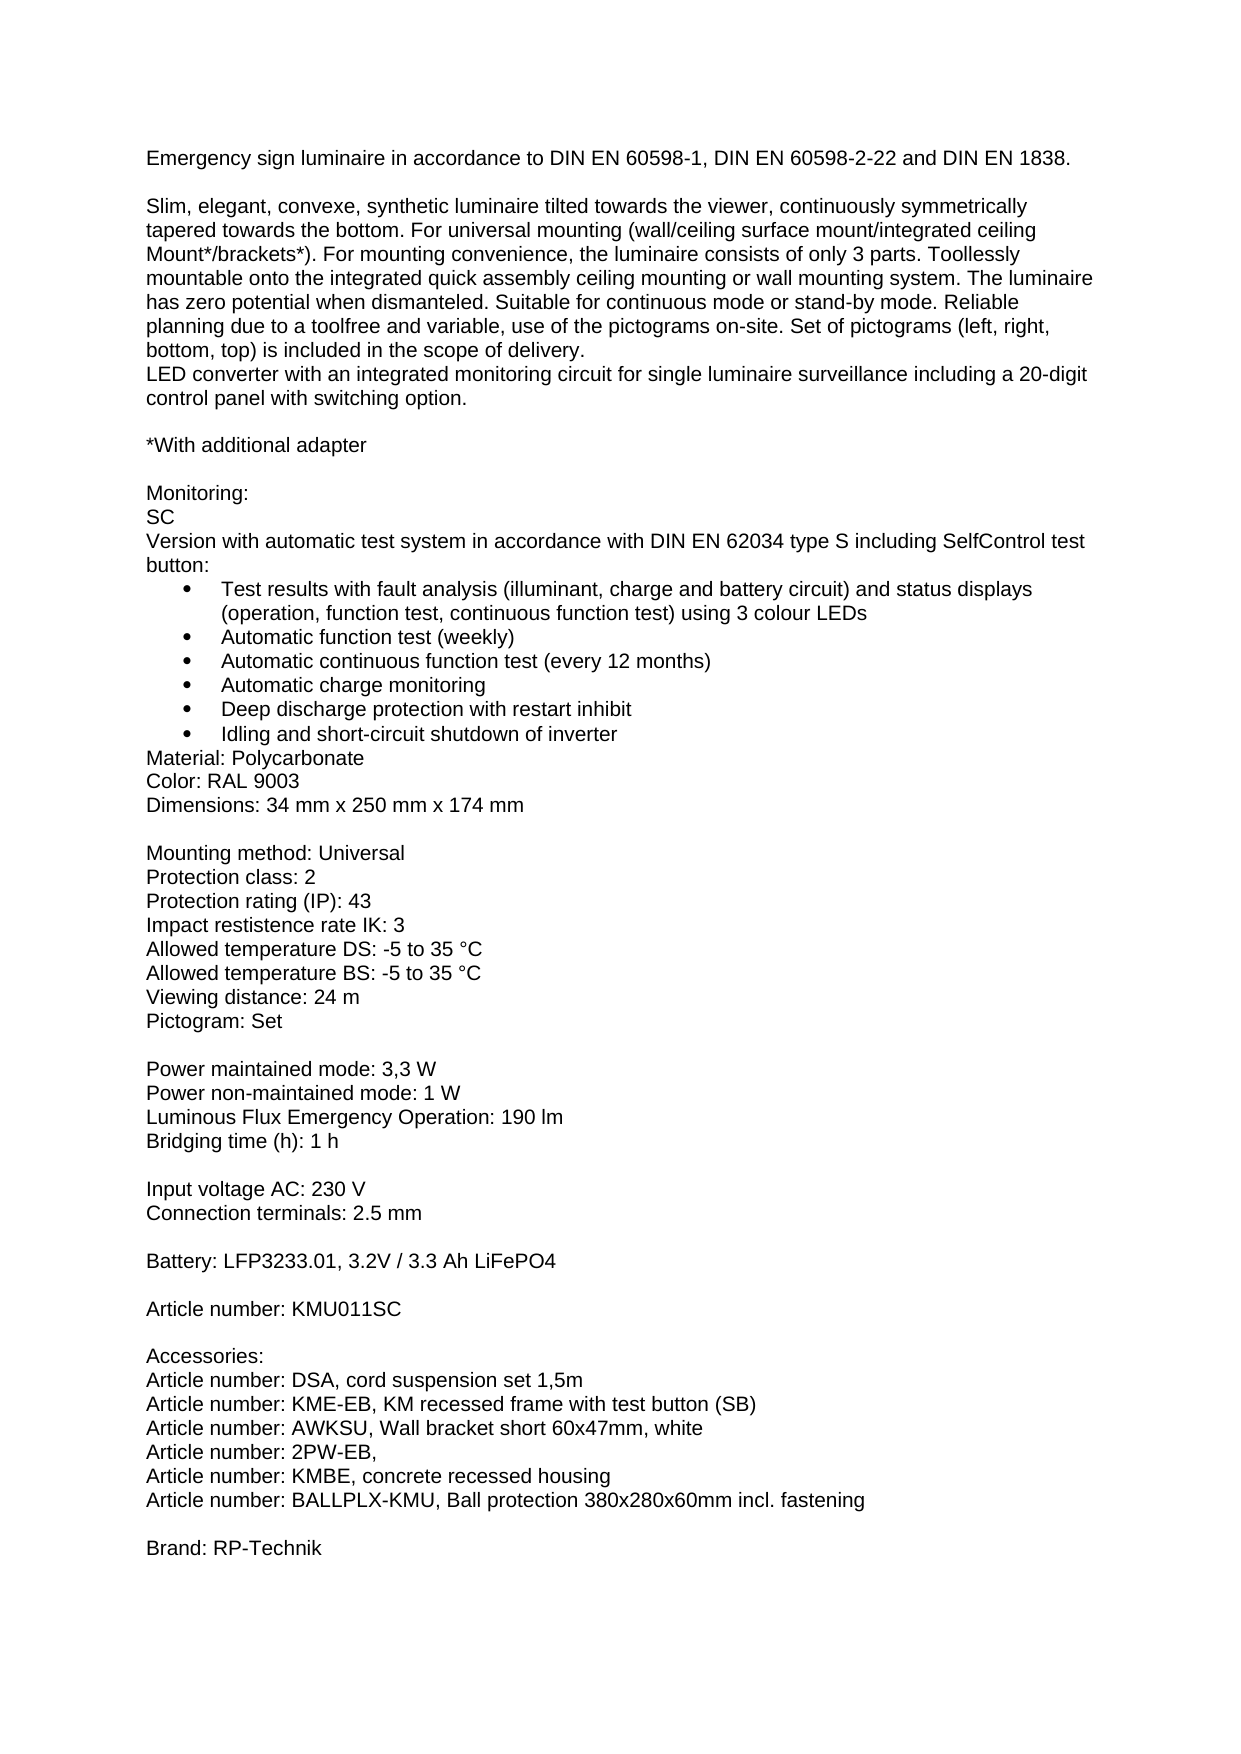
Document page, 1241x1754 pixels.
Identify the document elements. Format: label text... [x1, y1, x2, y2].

text Power maintained mode: 3,3 W [146, 1057, 1094, 1081]
text Viewing distance: 24 m [146, 985, 1094, 1009]
list Test results with fault analysis (illuminant, charge and battery circuit) and status displays (operation, function test, continuous function test) using 3 colour LEDs [183, 577, 1094, 625]
text Connection terminals: 2.5 mm [146, 1201, 1094, 1224]
text Battery: LFP3233.01, 3.2V / 3.3 Ah LiFePO4 [146, 1248, 1094, 1272]
text Article number: AWKSU, Wall bracket short 60x47mm, white [146, 1416, 1094, 1440]
list Automatic continuous function test (every 12 months) [183, 649, 1094, 673]
text Accessories: [146, 1344, 1094, 1368]
text Version with automatic test system in accordance with DIN EN 62034 type S including SelfControl test button: [146, 529, 1094, 577]
text Article number: DSA, cord suspension set 1,5m [146, 1368, 1094, 1392]
text Monitoring: [146, 481, 1094, 505]
text Allowed temperature DS: -5 to 35 °C [146, 937, 1094, 961]
text Luminous Flux Emergency Operation: 190 lm [146, 1105, 1094, 1129]
text Article number: KMU011SC [146, 1296, 1094, 1320]
text Brand: RP-Technik [146, 1536, 1094, 1560]
text Material: Polycarbonate [146, 745, 1094, 769]
text Article number: 2PW-EB, [146, 1440, 1094, 1464]
text Impact restistence rate IK: 3 [146, 913, 1094, 937]
text Protection rating (IP): 43 [146, 889, 1094, 913]
list Deep discharge protection with restart inhibit [183, 697, 1094, 721]
text Article number: KME-EB, KM recessed frame with test button (SB) [146, 1392, 1094, 1416]
text Bridging time (h): 1 h [146, 1129, 1094, 1153]
text Mounting method: Universal [146, 841, 1094, 865]
text Allowed temperature BS: -5 to 35 °C [146, 961, 1094, 985]
text Emergency sign luminaire in accordance to DIN EN 60598-1, DIN EN 60598-2-22 and DIN EN 1838. Slim, elegant, convexe, synthetic luminaire tilted towards the viewer, continuously symmetrically tapered towards the bottom. For universal mounting (wall/ceiling surface mount/integrated ceiling Mount*/brackets*). For mounting convenience, the luminaire consists of only 3 parts. Toollessly mountable onto the integrated quick assembly ceiling mounting or wall mounting system. The luminaire has zero potential when dismanteled. Suitable for continuous mode or stand-by mode. Reliable planning due to a toolfree and variable, use of the pictograms on-site. Set of pictograms (left, right, bottom, top) is included in the scope of delivery. LED converter with an integrated monitoring circuit for single luminaire surveillance including a 20-digit control panel with switching option.*With additional adapter [146, 146, 1094, 457]
text Protection class: 2 [146, 865, 1094, 889]
text SC [146, 505, 1094, 529]
list Idling and short-circuit shutdown of inverter [183, 721, 1094, 745]
text Article number: KMBE, concrete recessed housing [146, 1464, 1094, 1488]
list Automatic charge monitoring [183, 673, 1094, 697]
text Color: RAL 9003 [146, 769, 1094, 793]
text Article number: BALLPLX-KMU, Ball protection 380x280x60mm incl. fastening [146, 1488, 1094, 1512]
text Input voltage AC: 230 V [146, 1177, 1094, 1201]
text Pictogram: Set [146, 1009, 1094, 1033]
text Dimensions: 34 mm x 250 mm x 174 mm [146, 793, 1094, 817]
text Power non-maintained mode: 1 W [146, 1081, 1094, 1105]
list Automatic function test (weekly) [183, 625, 1094, 649]
